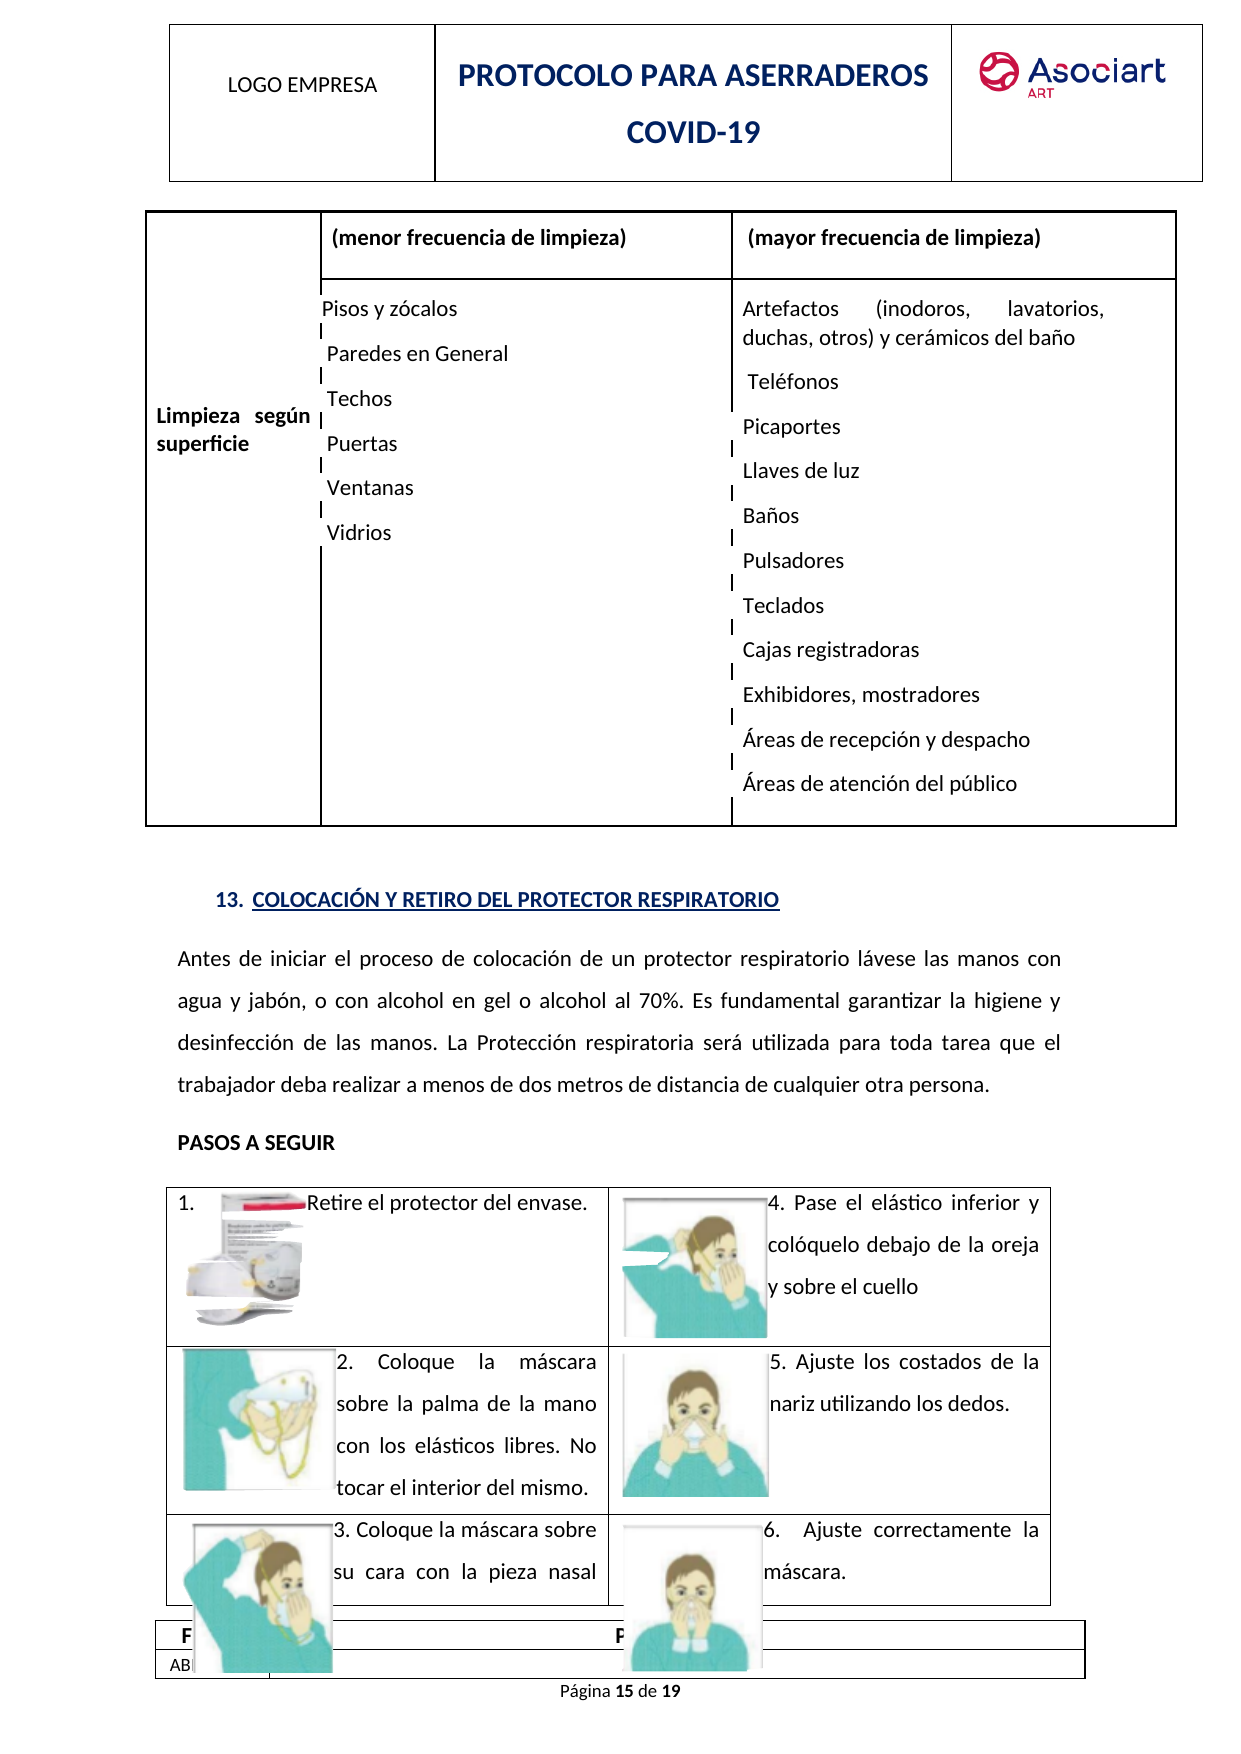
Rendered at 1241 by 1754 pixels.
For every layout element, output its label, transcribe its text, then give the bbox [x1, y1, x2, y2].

table_header 1. Retire el protector del envase. [167, 1188, 608, 1346]
picture [971, 41, 1173, 108]
list COLOCACIÓN Y RETIRO DEL PROTECTOR RESPIRATORIO [215, 885, 1063, 913]
text PASOS A SEGUIR [177, 1128, 1063, 1157]
table_header 4. Pase el elástico inferior y colóquelo debajo de la oreja y sobre el cuello [609, 1188, 1050, 1346]
text Antes de iniciar el proceso de colocación de un protector respiratorio lávese las manos con agua y jabón, o con alcohol en gel o alcohol al 70%. Es fundamental garantizar la higiene y desinfección de las manos. La Protección respiratoria será utilizada para toda tarea que el trabajador deba realizar a menos de dos metros de distancia de cualquier otra persona. [177, 944, 1063, 1098]
table_cell 5. Ajuste los costados de la nariz utilizando los dedos. [609, 1347, 1050, 1502]
table_cell Artefactos (inodoros, lavatorios, duchas, otros) y cerámicos del baño Teléfonos Picaportes Llaves de luz Baños Pulsadores Teclados Cajas registradoras Exhibidores, mostradores Áreas de recepción y despacho Áreas de atención del público [733, 280, 1175, 824]
table_cell 2. Coloque la máscara sobre la palma de la mano con los elásticos libres. No tocar el interior del mismo. [167, 1347, 608, 1502]
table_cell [147, 213, 320, 824]
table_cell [322, 213, 731, 278]
table_cell Pisos y zócalos Paredes en General Techos Puertas Ventanas Vidrios [322, 280, 731, 824]
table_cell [733, 213, 1175, 278]
